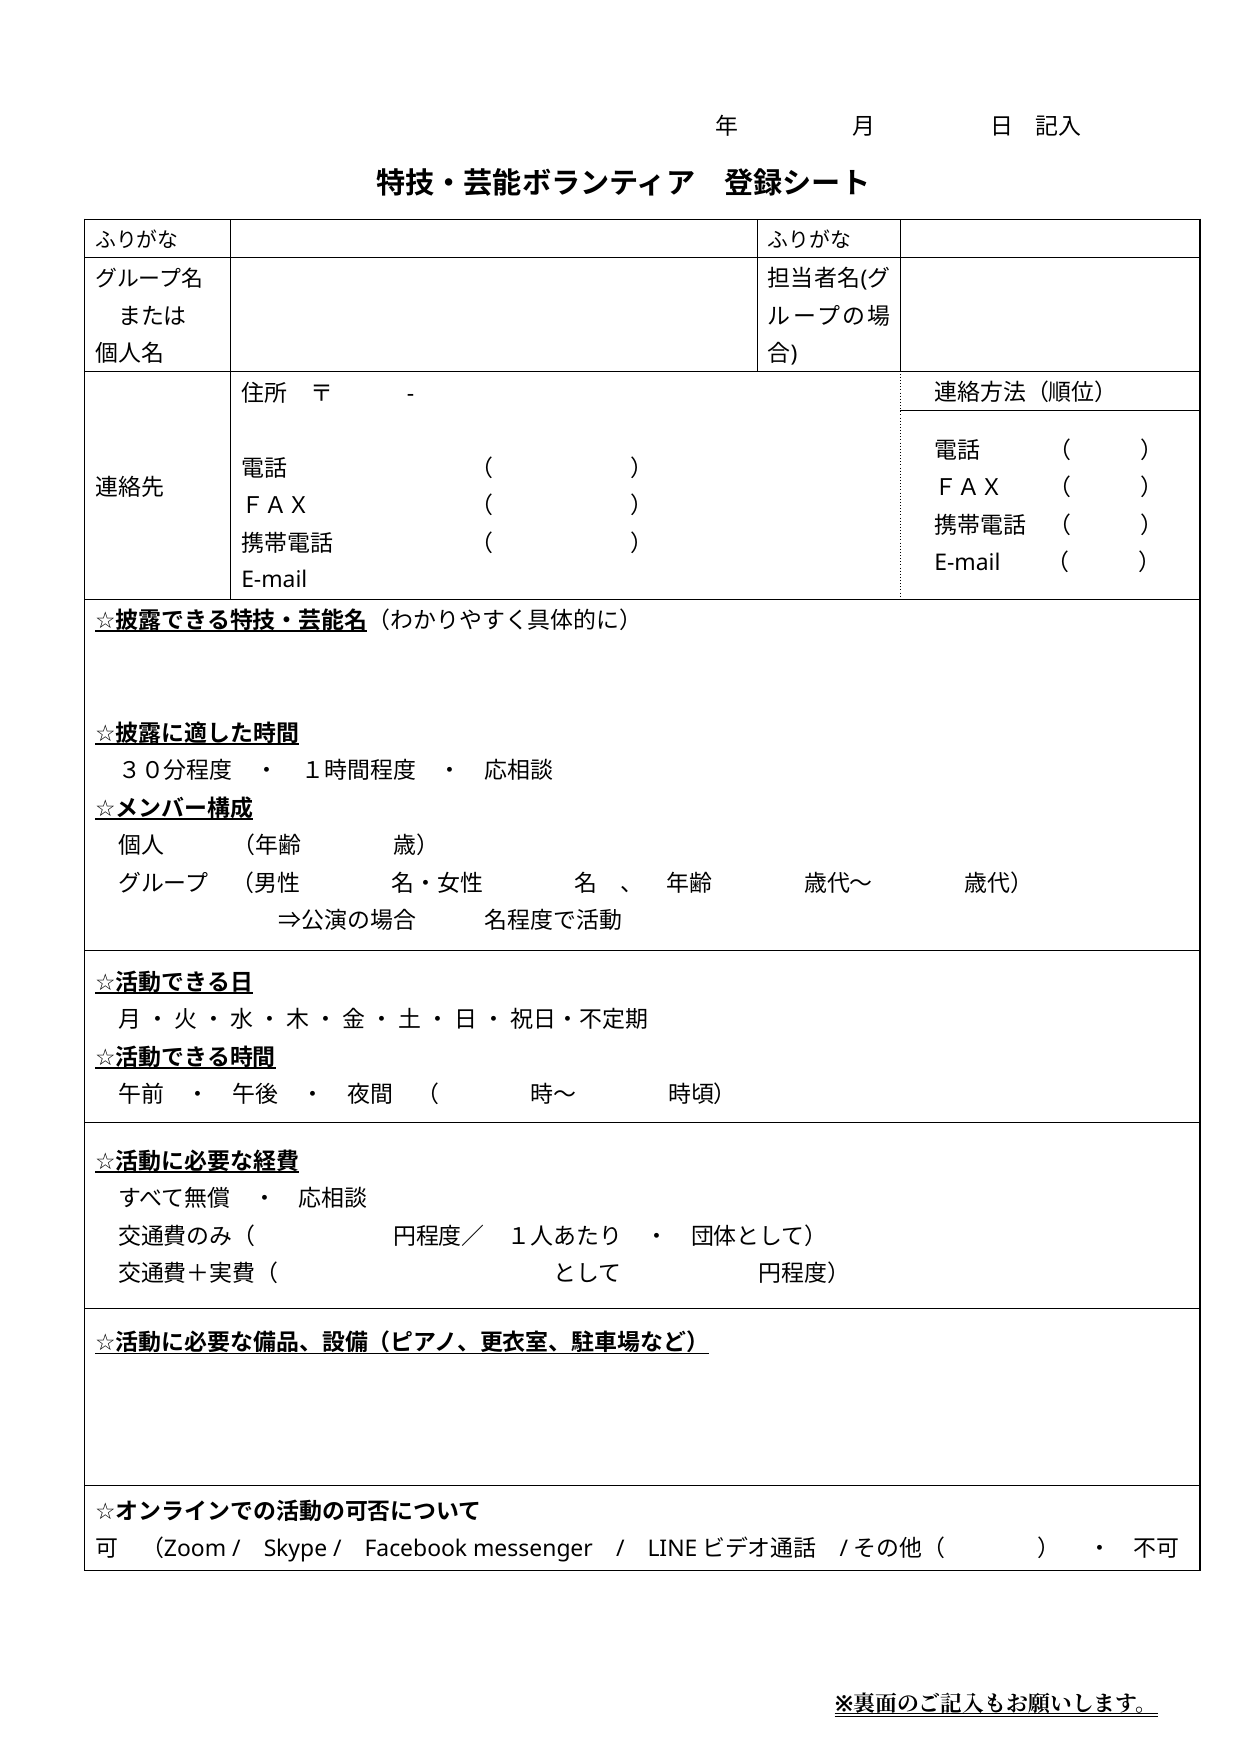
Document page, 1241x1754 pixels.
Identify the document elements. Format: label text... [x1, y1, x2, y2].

table_cell 電話 （ ） ＦＡＸ （ ） 携帯電話 （ ） E-mail （ ） [901, 411, 1199, 599]
table_cell [901, 258, 1199, 371]
text 特技・芸能ボランティア 登録シート [89, 143, 1157, 218]
table_cell ☆活動できる日 月 ・ 火 ・ 水 ・ 木 ・ 金 ・ 土 ・ 日 ・ 祝日・不定期 ☆活動できる時間 午前 ・ 午後 ・ 夜間 （ 時～ 時頃） [85, 951, 1199, 1122]
table_cell 連絡方法（順位） [901, 372, 1199, 410]
table_header ふりがな [758, 220, 900, 257]
table_cell 住所 〒 - 電話 （ ） ＦＡＸ （ ） 携帯電話 （ ） E-mail [231, 372, 901, 599]
table_cell ☆オンラインでの活動の可否について 可 （Zoom / Skype / Facebook messenger / LINEビデオ通話 / その他（ ） ・ 不可 [85, 1486, 1199, 1570]
table_cell ☆活動に必要な備品、設備（ピアノ、更衣室、駐車場など） [85, 1309, 1199, 1485]
table_header [901, 220, 1199, 257]
table_header ふりがな [85, 220, 230, 257]
table_header [735, 220, 757, 257]
table_cell 連絡先 [85, 372, 230, 599]
table_cell グループ名 または 個人名 [85, 258, 230, 371]
text 年 月 日 記入 [89, 106, 1157, 143]
table_cell [735, 258, 757, 371]
table_cell ☆披露できる特技・芸能名（わかりやすく具体的に） ☆披露に適した時間 ３０分程度 ・ １時間程度 ・ 応相談 ☆メンバー構成 個人 （年齢 歳） グループ （男性 名・女性 名 、 年齢 歳代～ 歳代） ⇒公演の場合 名程度で活動 [85, 600, 1199, 950]
table_cell [231, 258, 734, 371]
table_cell ☆活動に必要な経費 すべて無償 ・ 応相談 交通費のみ（ 円程度／ １人あたり ・ 団体として） 交通費＋実費（ として 円程度） [85, 1123, 1199, 1308]
table_cell 担当者名(グループの場合) [758, 258, 900, 371]
table_header [231, 220, 734, 257]
